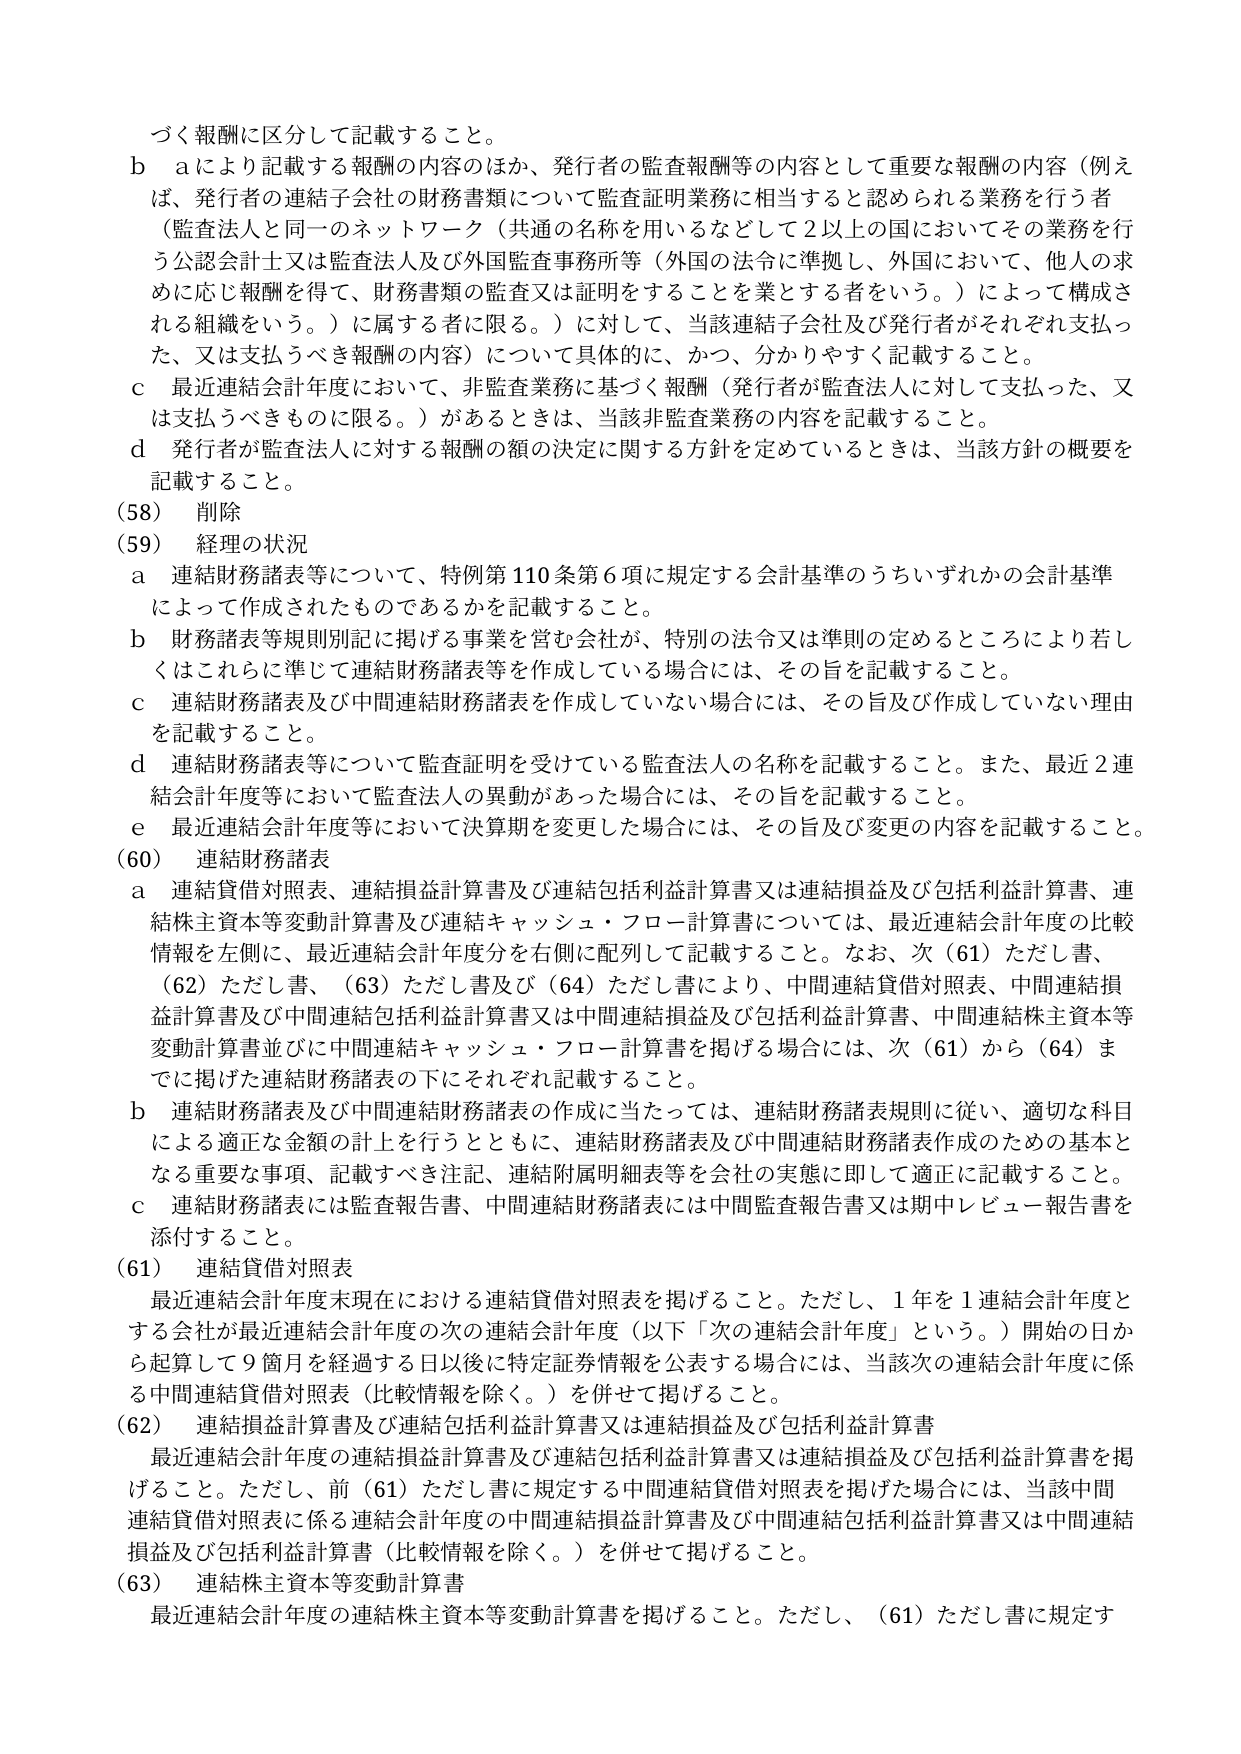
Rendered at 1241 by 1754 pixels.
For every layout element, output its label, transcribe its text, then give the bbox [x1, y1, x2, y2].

text 最近連結会計年度末現在における連結貸借対照表を掲げること。ただし、１年を１連結会計年度とする会社が最近連結会計年度の次の連結会計年度（以下「次の連結会計年度」という。）開始の日から起算して９箇月を経過する日以後に特定証券情報を公表する場合には、当該次の連結会計年度に係る中間連結貸借対照表（比較情報を除く。）を併せて掲げること。 [127, 1283, 1136, 1409]
text ａ 連結貸借対照表、連結損益計算書及び連結包括利益計算書又は連結損益及び包括利益計算書、連結株主資本等変動計算書及び連結キャッシュ・フロー計算書については、最近連結会計年度の比較情報を左側に、最近連結会計年度分を右側に配列して記載すること。なお、次（61）ただし書、（62）ただし書、（63）ただし書及び（64）ただし書により、中間連結貸借対照表、中間連結損益計算書及び中間連結包括利益計算書又は中間連結損益及び包括利益計算書、中間連結株主資本等変動計算書並びに中間連結キャッシュ・フロー計算書を掲げる場合には、次（61）から（64）までに掲げた連結財務諸表の下にそれぞれ記載すること。 [127, 873, 1136, 1094]
text ｄ 連結財務諸表等について監査証明を受けている監査法人の名称を記載すること。また、最近２連結会計年度等において監査法人の異動があった場合には、その旨を記載すること。 [127, 748, 1136, 811]
text （59） 経理の状況 [104, 527, 1136, 559]
text （61） 連結貸借対照表 [104, 1251, 1136, 1283]
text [127, 118, 1136, 149]
text ｄ 発行者が監査法人に対する報酬の額の決定に関する方針を定めているときは、当該方針の概要を記載すること。 [127, 433, 1136, 496]
text ｅ 最近連結会計年度等において決算期を変更した場合には、その旨及び変更の内容を記載すること。 [127, 811, 1136, 842]
text （62） 連結損益計算書及び連結包括利益計算書又は連結損益及び包括利益計算書 [104, 1409, 1136, 1440]
text ｂ 連結財務諸表及び中間連結財務諸表の作成に当たっては、連結財務諸表規則に従い、適切な科目による適正な金額の計上を行うとともに、連結財務諸表及び中間連結財務諸表作成のための基本となる重要な事項、記載すべき注記、連結附属明細表等を会社の実態に即して適正に記載すること。 [127, 1094, 1136, 1188]
text ｂ 財務諸表等規則別記に掲げる事業を営む会社が、特別の法令又は準則の定めるところにより若しくはこれらに準じて連結財務諸表等を作成している場合には、その旨を記載すること。 [127, 622, 1136, 685]
text （60） 連結財務諸表 [104, 842, 1136, 873]
text 最近連結会計年度の連結損益計算書及び連結包括利益計算書又は連結損益及び包括利益計算書を掲げること。ただし、前（61）ただし書に規定する中間連結貸借対照表を掲げた場合には、当該中間連結貸借対照表に係る連結会計年度の中間連結損益計算書及び中間連結包括利益計算書又は中間連結損益及び包括利益計算書（比較情報を除く。）を併せて掲げること。 [127, 1440, 1136, 1566]
text ｃ 連結財務諸表及び中間連結財務諸表を作成していない場合には、その旨及び作成していない理由を記載すること。 [127, 685, 1136, 748]
text （58） 削除 [104, 496, 1136, 527]
text ｃ 連結財務諸表には監査報告書、中間連結財務諸表には中間監査報告書又は期中レビュー報告書を添付すること。 [127, 1188, 1136, 1251]
text （63） 連結株主資本等変動計算書 [104, 1566, 1136, 1598]
text ｃ 最近連結会計年度において、非監査業務に基づく報酬（発行者が監査法人に対して支払った、又は支払うべきものに限る。）があるときは、当該非監査業務の内容を記載すること。 [127, 370, 1136, 433]
text ａ 連結財務諸表等について、特例第110条第６項に規定する会計基準のうちいずれかの会計基準によって作成されたものであるかを記載すること。 [127, 559, 1136, 622]
text ｂ ａにより記載する報酬の内容のほか、発行者の監査報酬等の内容として重要な報酬の内容（例えば、発行者の連結子会社の財務書類について監査証明業務に相当すると認められる業務を行う者（監査法人と同一のネットワーク（共通の名称を用いるなどして２以上の国においてその業務を行う公認会計士又は監査法人及び外国監査事務所等（外国の法令に準拠し、外国において、他人の求めに応じ報酬を得て、財務書類の監査又は証明をすることを業とする者をいう。）によって構成される組織をいう。）に属する者に限る。）に対して、当該連結子会社及び発行者がそれぞれ支払った、又は支払うべき報酬の内容）について具体的に、かつ、分かりやすく記載すること。 [127, 149, 1136, 370]
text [127, 1598, 1136, 1629]
